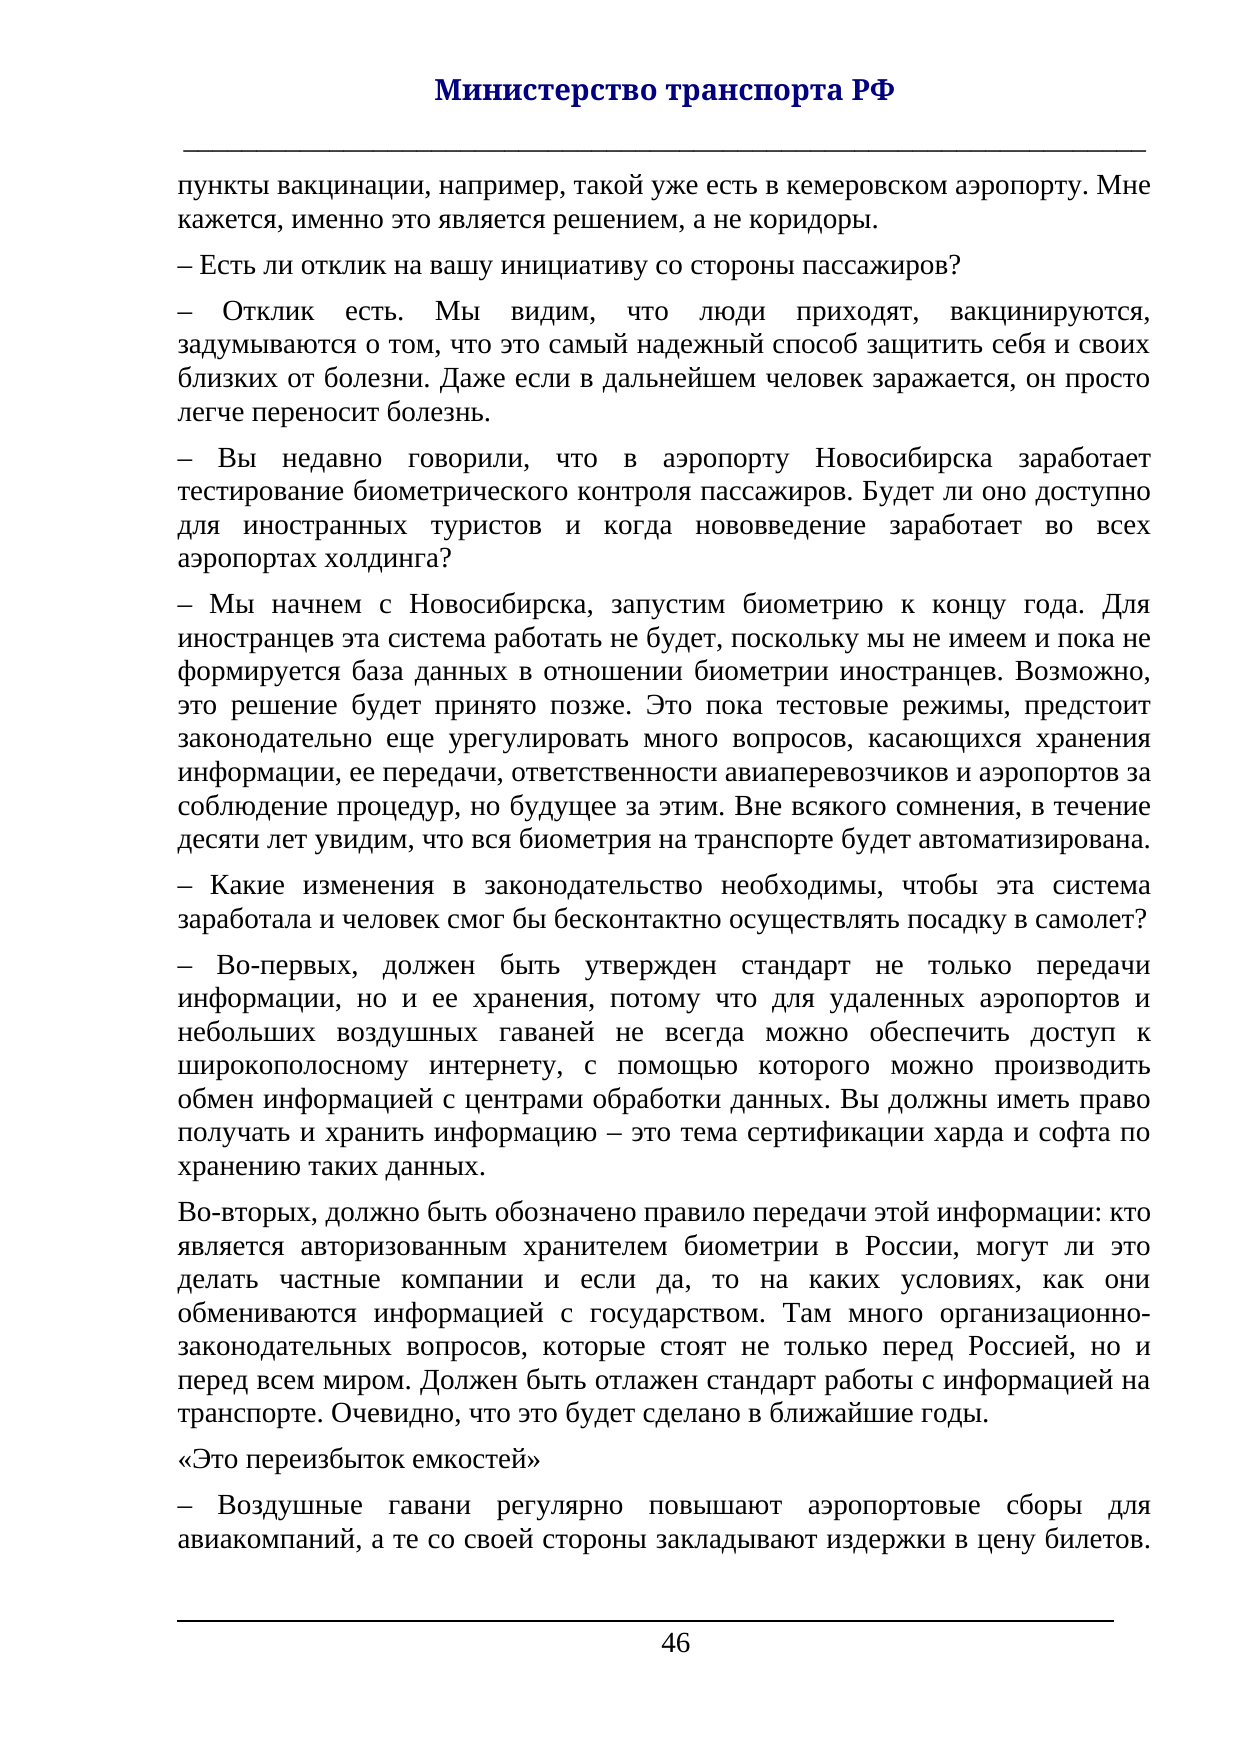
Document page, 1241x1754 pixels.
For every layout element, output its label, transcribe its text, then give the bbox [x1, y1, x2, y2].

text – Вы недавно говорили, что в аэропорту Новосибирска заработает тестирование биометрического контроля пассажиров. Будет ли оно доступно для иностранных туристов и когда нововведение заработает во всех аэропортах холдинга? [177, 440, 1152, 574]
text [177, 167, 1152, 234]
text – Какие изменения в законодательство необходимы, чтобы эта система заработала и человек смог бы бесконтактно осуществлять посадку в самолет? [177, 867, 1152, 934]
text – Есть ли отклик на вашу инициативу со стороны пассажиров? [177, 247, 1152, 281]
text – Во-первых, должен быть утвержден стандарт не только передачи информации, но и ее хранения, потому что для удаленных аэропортов и небольших воздушных гаваней не всегда можно обеспечить доступ к широкополосному интернету, с помощью которого можно производить обмен информацией с центрами обработки данных. Вы должны иметь право получать и хранить информацию – это тема сертификации харда и софта по хранению таких данных. [177, 947, 1152, 1182]
text – Отклик есть. Мы видим, что люди приходят, вакцинируются, задумываются о том, что это самый надежный способ защитить себя и своих близких от болезни. Даже если в дальнейшем человек заражается, он просто легче переносит болезнь. [177, 293, 1152, 427]
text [177, 1487, 1152, 1554]
text «Это переизбыток емкостей» [177, 1441, 1152, 1475]
text Во-вторых, должно быть обозначено правило передачи этой информации: кто является авторизованным хранителем биометрии в России, могут ли это делать частные компании и если да, то на каких условиях, как они обмениваются информацией с государством. Там много организационно-законодательных вопросов, которые стоят не только перед Россией, но и перед всем миром. Должен быть отлажен стандарт работы с информацией на транспорте. Очевидно, что это будет сделано в ближайшие годы. [177, 1194, 1152, 1429]
text – Мы начнем с Новосибирска, запустим биометрию к концу года. Для иностранцев эта система работать не будет, поскольку мы не имеем и пока не формируется база данных в отношении биометрии иностранцев. Возможно, это решение будет принято позже. Это пока тестовые режимы, предстоит законодательно еще урегулировать много вопросов, касающихся хранения информации, ее передачи, ответственности авиаперевозчиков и аэропортов за соблюдение процедур, но будущее за этим. Вне всякого сомнения, в течение десяти лет увидим, что вся биометрия на транспорте будет автоматизирована. [177, 586, 1152, 855]
